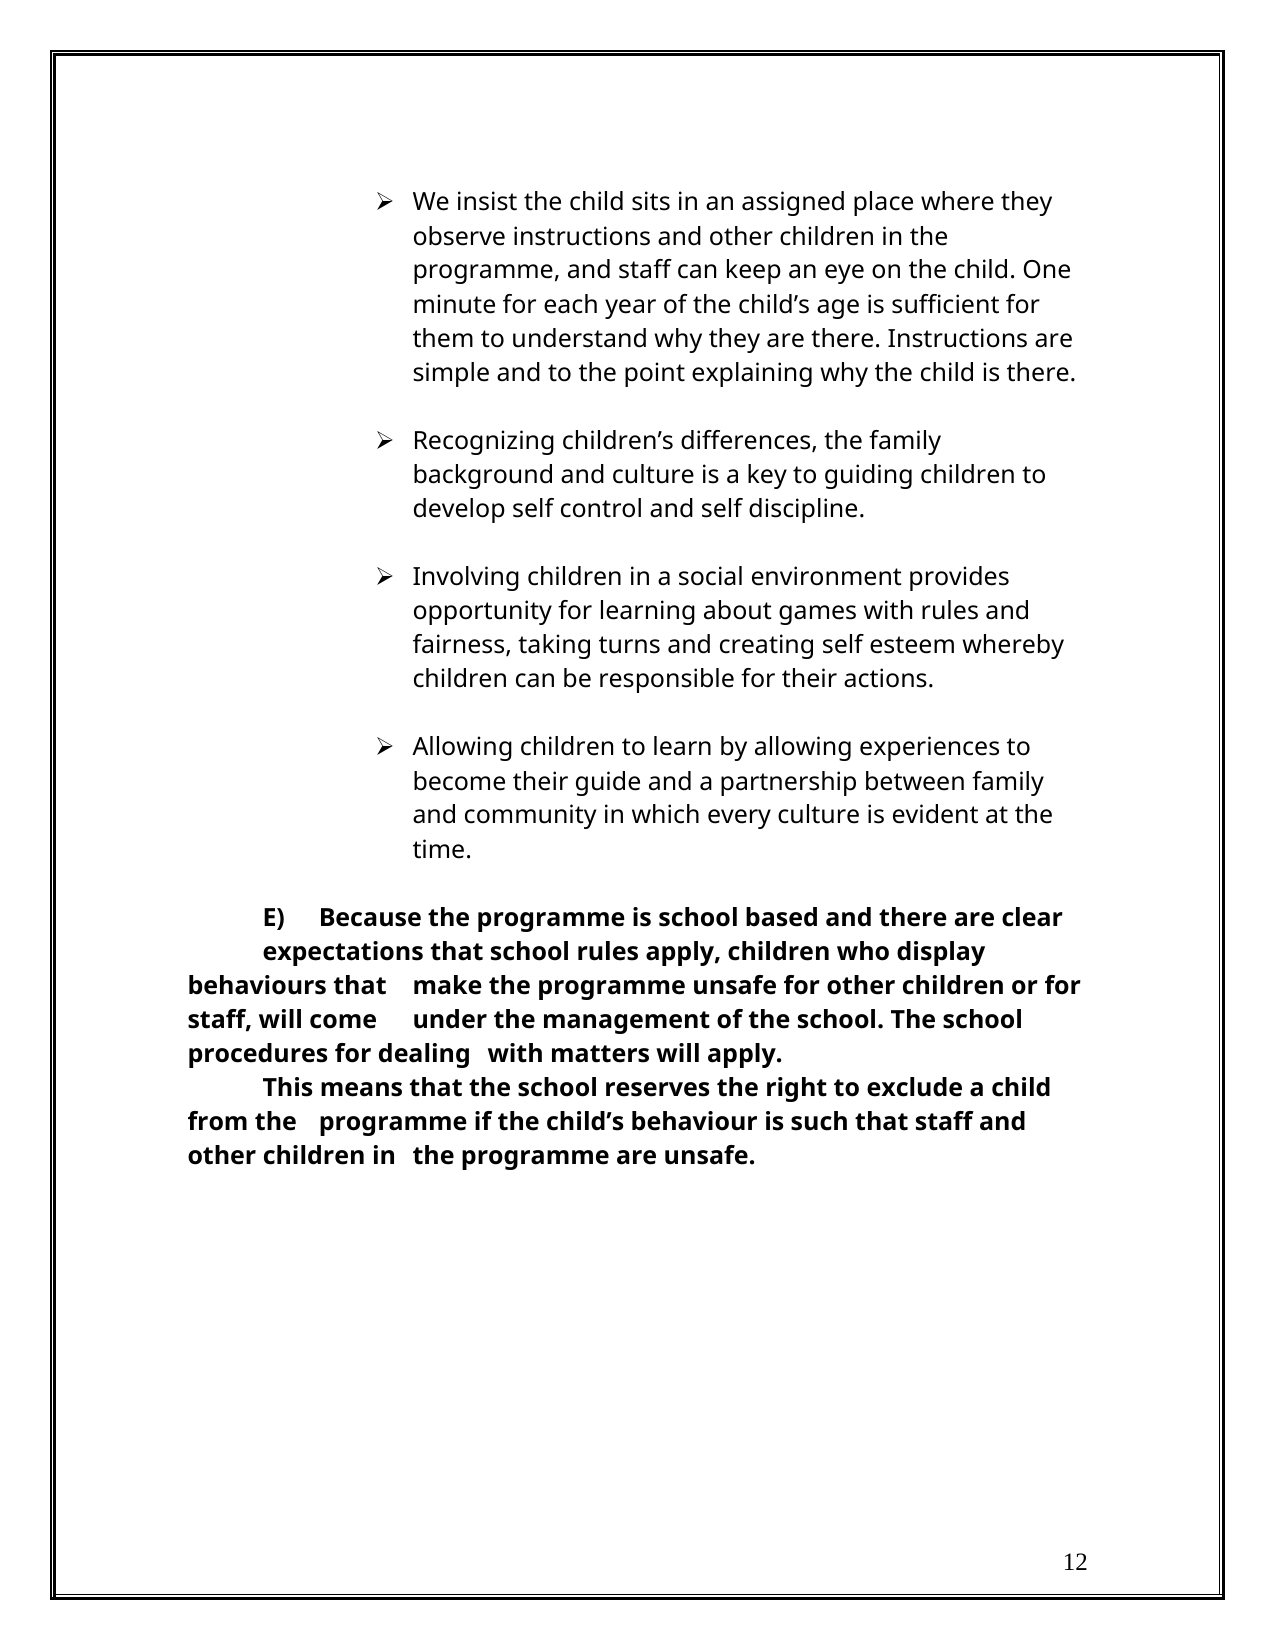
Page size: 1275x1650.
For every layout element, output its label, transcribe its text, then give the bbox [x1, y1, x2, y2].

list Recognizing children’s differences, the family background and culture is a key to guiding children to develop self control and self discipline. [375, 422, 1088, 525]
list Involving children in a social environment provides opportunity for learning about games with rules and fairness, taking turns and creating self esteem whereby children can be responsible for their actions. [375, 559, 1088, 695]
list We insist the child sits in an assigned place where they observe instructions and other children in the programme, and staff can keep an eye on the child. One minute for each year of the child’s age is sufficient for them to understand why they are there. Instructions are simple and to the point explaining why the child is there. [375, 184, 1088, 388]
text This means that the school reserves the right to exclude a child from the programme if the child’s behaviour is such that staff and other children in the programme are unsafe. [187, 1070, 1088, 1172]
text E) Because the programme is school based and there are clear expectations that school rules apply, children who display behaviours that make the programme unsafe for other children or for staff, will come under the management of the school. The school procedures for dealing with matters will apply. [187, 899, 1088, 1070]
list Allowing children to learn by allowing experiences to become their guide and a partnership between family and community in which every culture is evident at the time. [375, 729, 1088, 865]
